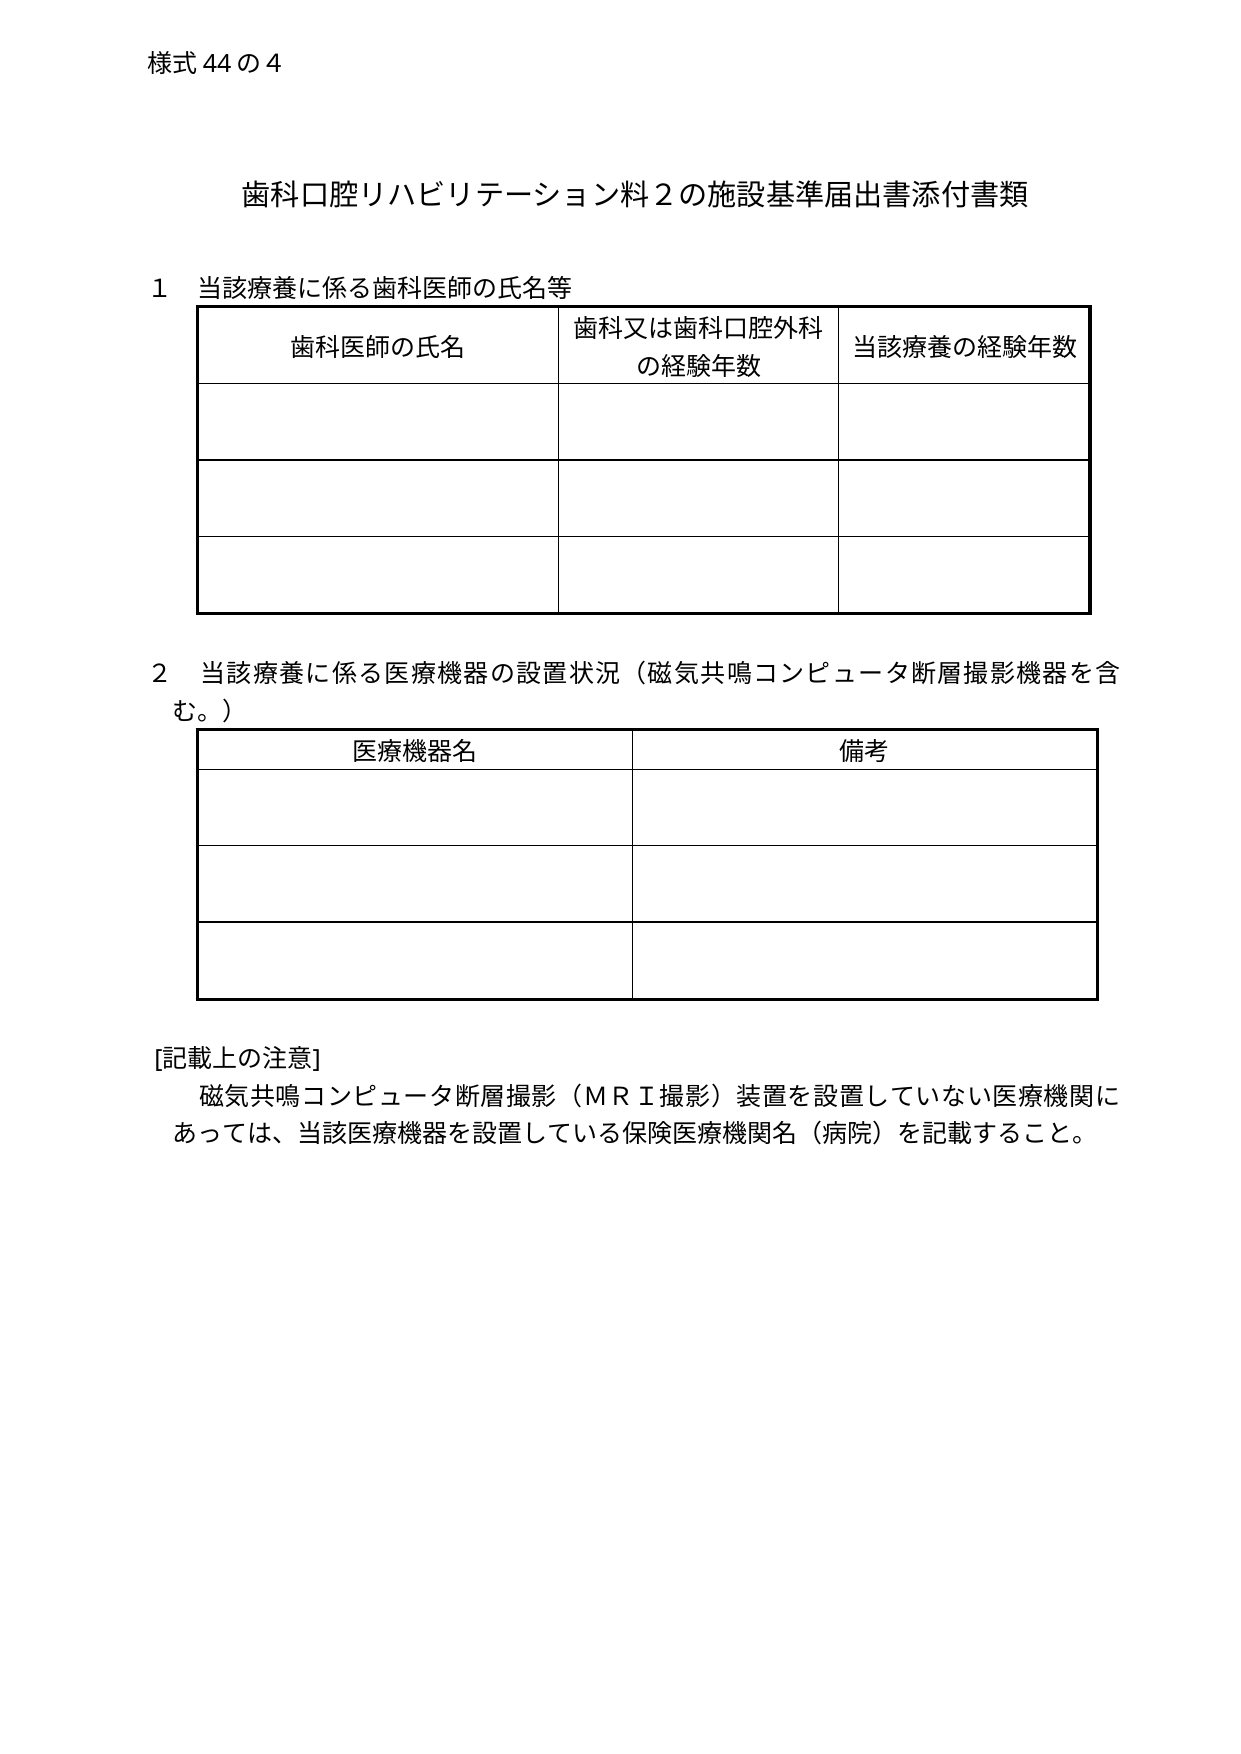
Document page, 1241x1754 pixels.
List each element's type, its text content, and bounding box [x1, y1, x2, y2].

table_header 歯科又は歯科口腔外科 の経験年数 [559, 308, 838, 383]
text 磁気共鳴コンピュータ断層撮影（ＭＲＩ撮影）装置を設置していない医療機関にあっては、当該医療機器を設置している保険医療機関名（病院）を記載すること。 [148, 1076, 1122, 1151]
text 様式44の４ [148, 42, 1122, 80]
table_cell [633, 846, 1096, 921]
table_cell [839, 537, 1088, 612]
text ２ 当該療養に係る医療機器の設置状況（磁気共鳴コンピュータ断層撮影機器を含む。） [148, 653, 1122, 728]
table_cell [559, 384, 838, 459]
table_cell [633, 770, 1096, 844]
table_cell [199, 537, 558, 612]
table_cell [199, 384, 558, 459]
text 歯科口腔リハビリテーション料２の施設基準届出書添付書類 [148, 155, 1122, 230]
table_header 備考 [633, 731, 1096, 768]
text [記載上の注意] [148, 1038, 1122, 1076]
table_cell [199, 923, 632, 998]
table_cell [199, 846, 632, 921]
table_cell [839, 384, 1088, 459]
table_cell [633, 923, 1096, 998]
table_cell [559, 537, 838, 612]
table_header 歯科医師の氏名 [199, 308, 558, 383]
table_header 当該療養の経験年数 [839, 308, 1088, 383]
table_cell [199, 770, 632, 844]
table_header 医療機器名 [199, 731, 632, 768]
table_cell [199, 461, 558, 536]
text １ 当該療養に係る歯科医師の氏名等 [148, 267, 1122, 305]
table_cell [559, 461, 838, 536]
table_cell [839, 461, 1088, 536]
